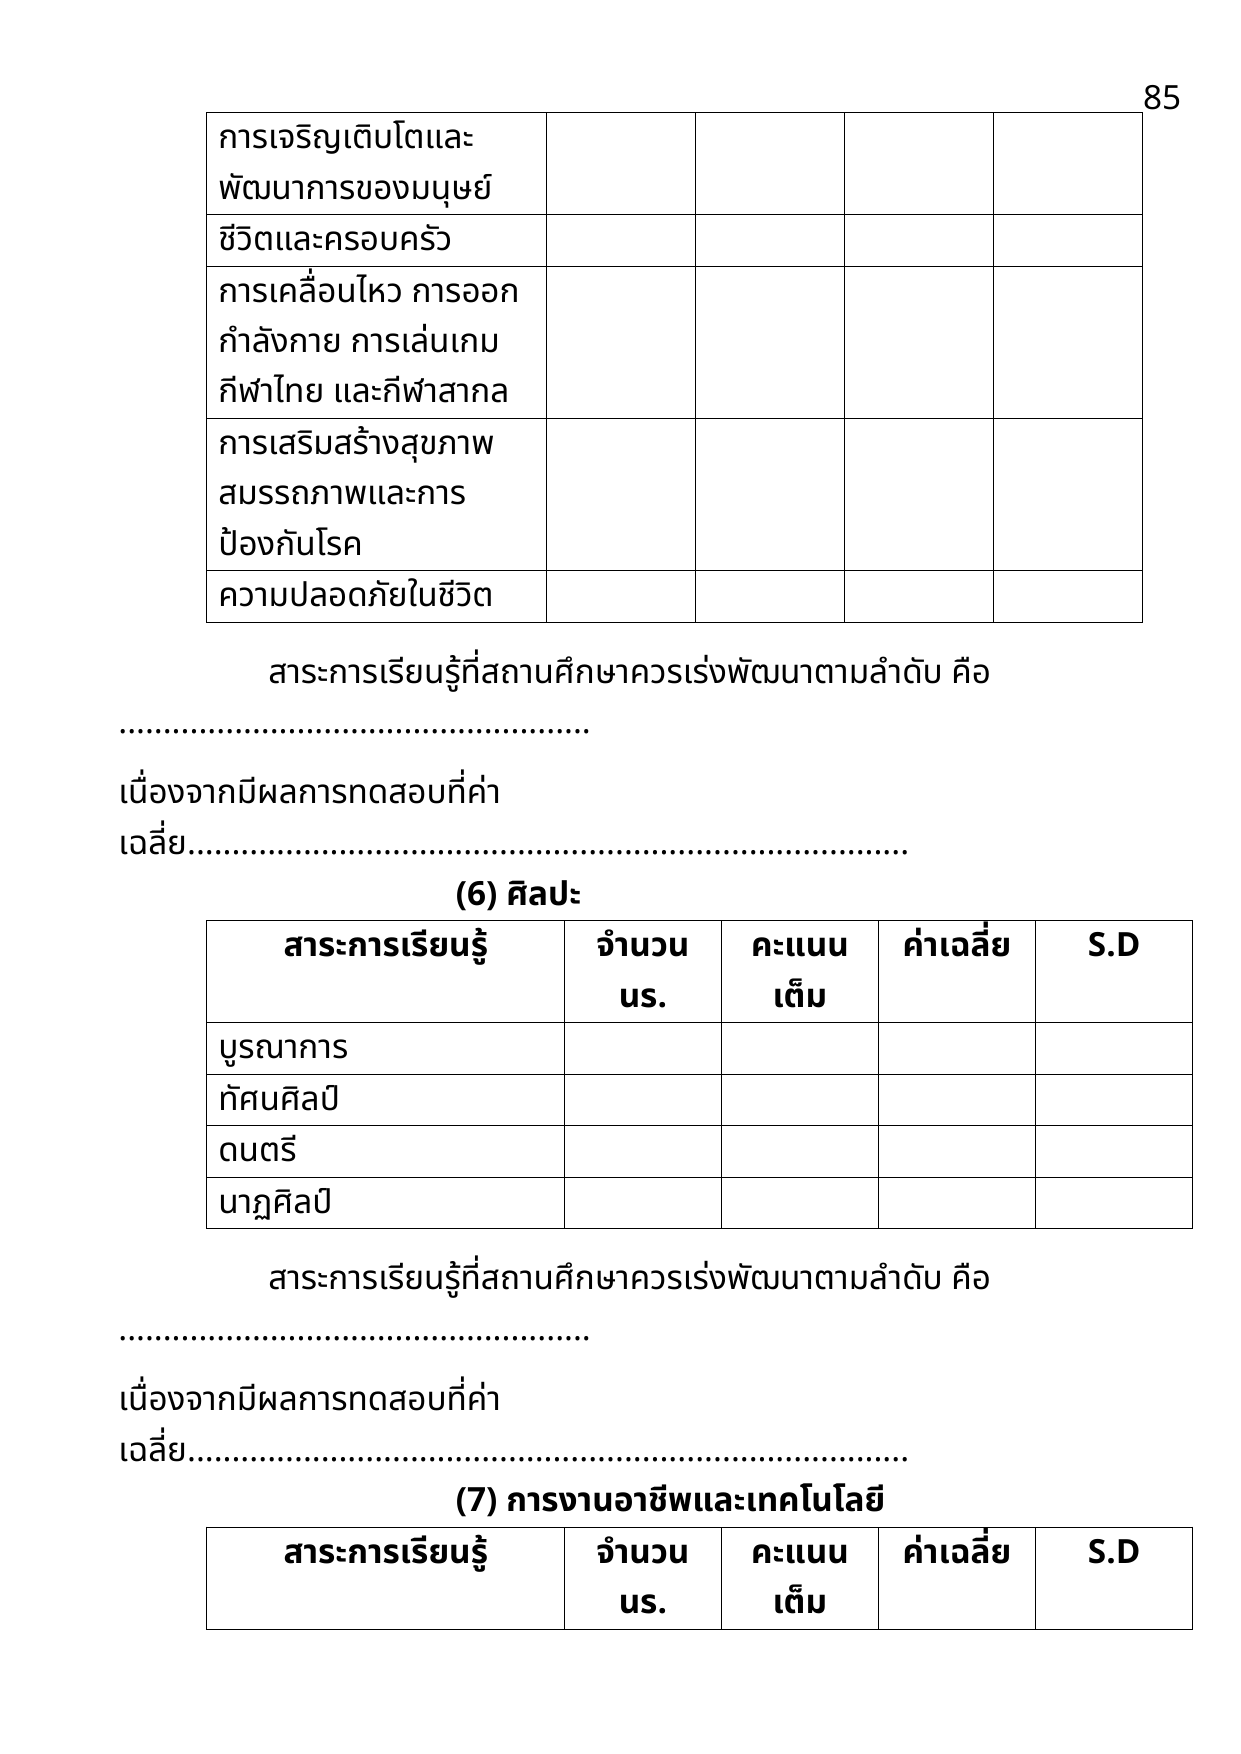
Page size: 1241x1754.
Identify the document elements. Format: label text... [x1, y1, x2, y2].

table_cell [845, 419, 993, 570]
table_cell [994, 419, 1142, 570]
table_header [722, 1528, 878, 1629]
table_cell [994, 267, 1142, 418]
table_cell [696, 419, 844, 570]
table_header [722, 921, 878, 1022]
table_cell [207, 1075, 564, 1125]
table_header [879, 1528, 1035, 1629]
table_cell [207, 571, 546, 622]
text เนื่องจากมีผลการทดสอบที่ค่าเฉลี่ย................................................................................. [118, 1375, 1181, 1476]
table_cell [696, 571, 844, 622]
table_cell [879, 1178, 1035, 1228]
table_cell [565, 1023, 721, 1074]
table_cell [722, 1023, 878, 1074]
text (6) ศิลปะ [456, 869, 1181, 920]
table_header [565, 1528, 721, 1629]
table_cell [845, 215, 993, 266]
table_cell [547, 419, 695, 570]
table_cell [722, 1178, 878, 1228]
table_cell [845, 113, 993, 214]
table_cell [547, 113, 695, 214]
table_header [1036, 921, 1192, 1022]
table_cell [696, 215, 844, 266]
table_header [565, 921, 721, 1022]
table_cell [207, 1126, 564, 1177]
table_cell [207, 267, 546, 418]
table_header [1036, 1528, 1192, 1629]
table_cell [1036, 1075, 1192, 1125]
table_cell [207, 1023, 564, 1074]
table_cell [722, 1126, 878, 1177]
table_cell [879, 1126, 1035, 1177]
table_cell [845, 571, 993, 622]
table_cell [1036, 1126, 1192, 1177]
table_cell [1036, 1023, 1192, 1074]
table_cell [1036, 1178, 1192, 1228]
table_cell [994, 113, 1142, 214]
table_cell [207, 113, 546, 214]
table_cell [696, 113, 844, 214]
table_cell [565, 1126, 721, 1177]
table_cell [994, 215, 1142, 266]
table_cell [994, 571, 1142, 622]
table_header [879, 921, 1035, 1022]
text เนื่องจากมีผลการทดสอบที่ค่าเฉลี่ย................................................................................. [118, 768, 1181, 869]
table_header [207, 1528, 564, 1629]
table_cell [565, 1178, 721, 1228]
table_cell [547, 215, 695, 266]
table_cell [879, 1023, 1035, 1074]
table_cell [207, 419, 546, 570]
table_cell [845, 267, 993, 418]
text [118, 1254, 1181, 1350]
text (7) การงานอาชีพและเทคโนโลยี [456, 1476, 1181, 1527]
text สาระการเรียนรู้ที่สถานศึกษาควรเร่งพัฒนาตามลำดับ คือ ..................................................... [118, 648, 1181, 743]
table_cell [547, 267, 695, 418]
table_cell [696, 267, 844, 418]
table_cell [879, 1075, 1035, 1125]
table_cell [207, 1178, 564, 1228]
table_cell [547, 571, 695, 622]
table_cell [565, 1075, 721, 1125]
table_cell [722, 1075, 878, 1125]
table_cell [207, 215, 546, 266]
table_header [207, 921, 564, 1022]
